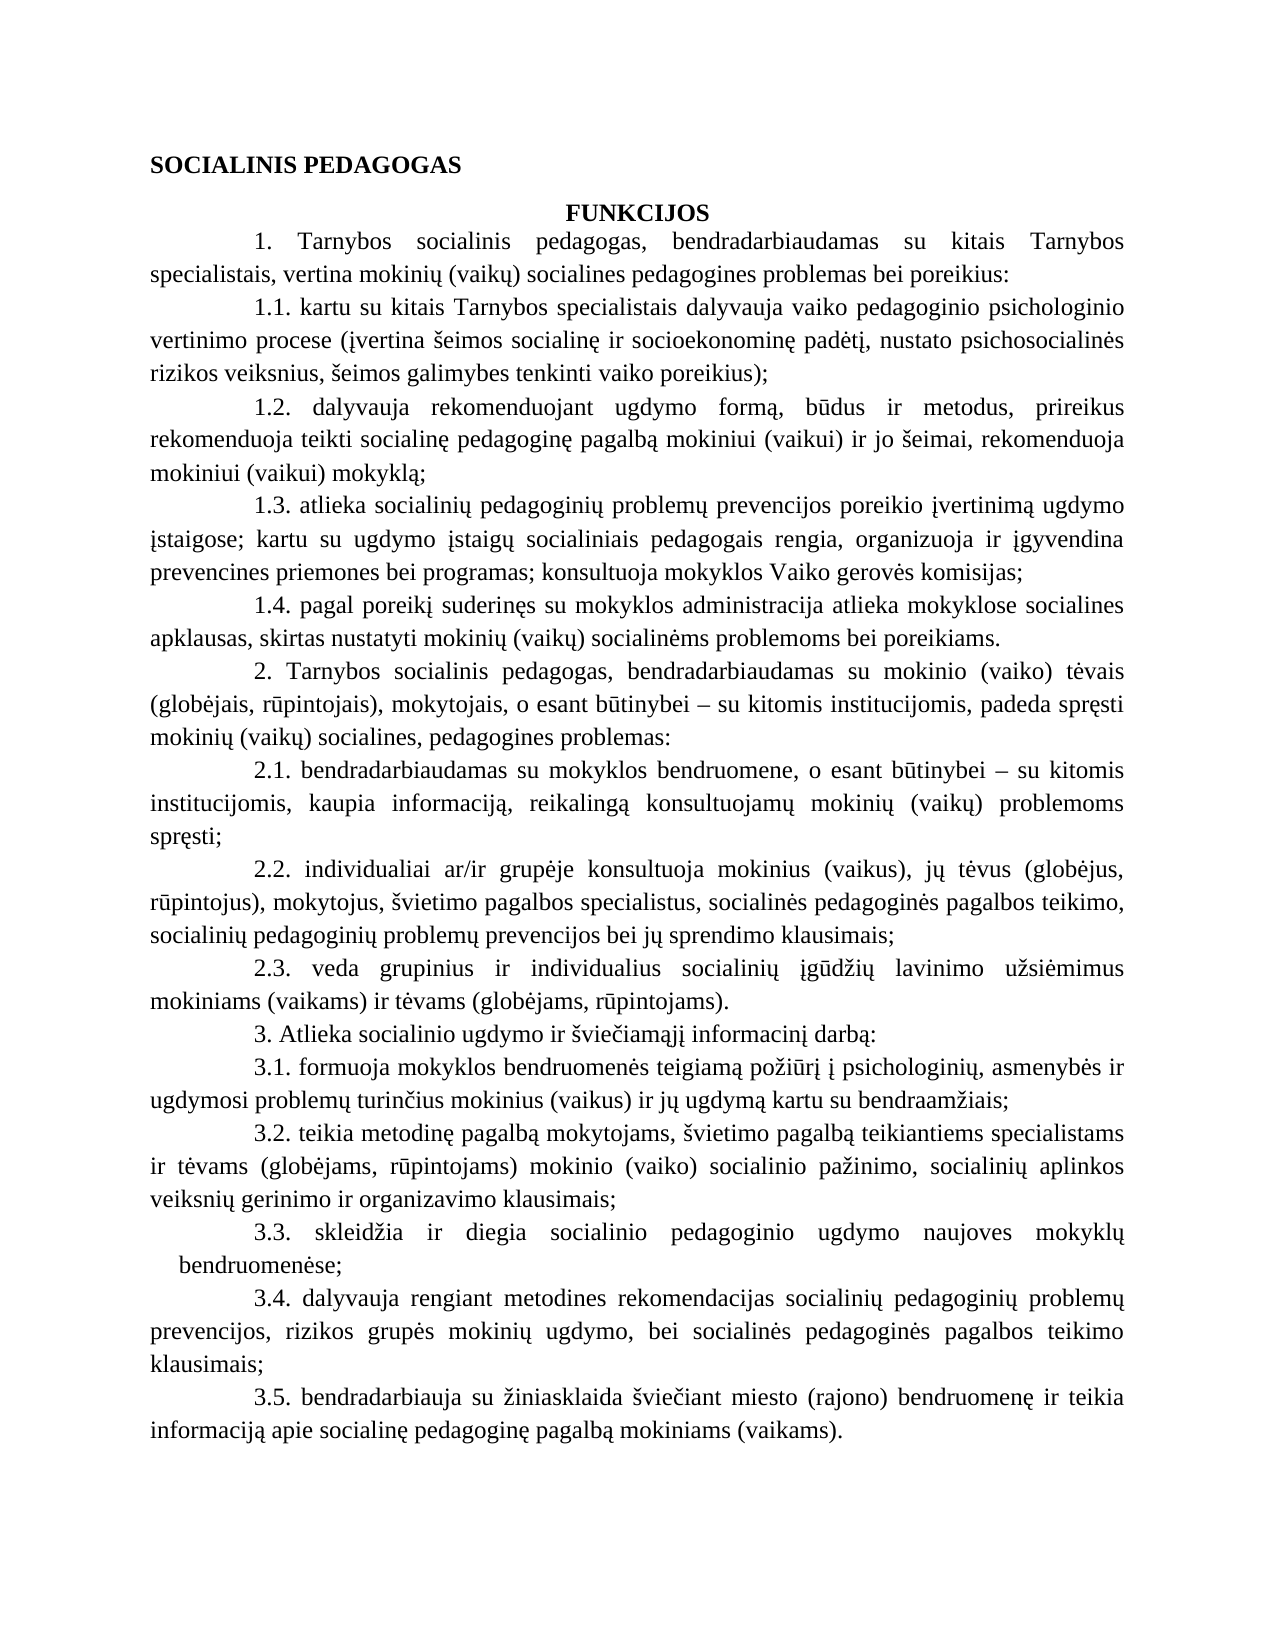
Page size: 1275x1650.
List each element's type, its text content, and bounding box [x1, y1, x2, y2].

text 2.3. veda grupinius ir individualius socialinių įgūdžių lavinimo užsiėmimus mokiniams (vaikams) ir tėvams (globėjams, rūpintojams). [150, 953, 1125, 1015]
text 2.1. bendradarbiaudamas su mokyklos bendruomene, o esant būtinybei – su kitomis institucijomis, kaupia informaciją, reikalingą konsultuojamų mokinių (vaikų) problemoms spręsti; [150, 755, 1125, 849]
text SOCIALINIS PEDAGOGAS [150, 150, 1125, 179]
text 1.1. kartu su kitais Tarnybos specialistais dalyvauja vaiko pedagoginio psichologinio vertinimo procese (įvertina šeimos socialinę ir socioekonominę padėtį, nustato psichosocialinės rizikos veiksnius, šeimos galimybes tenkinti vaiko poreikius); [150, 292, 1125, 387]
text 3.4. dalyvauja rengiant metodines rekomendacijas socialinių pedagoginių problemų prevencijos, rizikos grupės mokinių ugdymo, bei socialinės pedagoginės pagalbos teikimo klausimais; [150, 1283, 1125, 1378]
text 3.1. formuoja mokyklos bendruomenės teigiamą požiūrį į psichologinių, asmenybės ir ugdymosi problemų turinčius mokinius (vaikus) ir jų ugdymą kartu su bendraamžiais; [150, 1052, 1125, 1114]
text 3.3. skleidžia ir diegia socialinio pedagoginio ugdymo naujoves mokyklų bendruomenėse; [178, 1217, 1125, 1279]
text 2.2. individualiai ar/ir grupėje konsultuoja mokinius (vaikus), jų tėvus (globėjus, rūpintojus), mokytojus, švietimo pagalbos specialistus, socialinės pedagoginės pagalbos teikimo, socialinių pedagoginių problemų prevencijos bei jų sprendimo klausimais; [150, 854, 1125, 949]
text 1.3. atlieka socialinių pedagoginių problemų prevencijos poreikio įvertinimą ugdymo įstaigose; kartu su ugdymo įstaigų socialiniais pedagogais rengia, organizuoja ir įgyvendina prevencines priemones bei programas; konsultuoja mokyklos Vaiko gerovės komisijas; [150, 491, 1125, 585]
text 3.5. bendradarbiauja su žiniasklaida šviečiant miesto (rajono) bendruomenę ir teikia informaciją apie socialinę pedagoginę pagalbą mokiniams (vaikams). [150, 1382, 1125, 1444]
text 1.4. pagal poreikį suderinęs su mokyklos administracija atlieka mokyklose socialines apklausas, skirtas nustatyti mokinių (vaikų) socialinėms problemoms bei poreikiams. [150, 590, 1125, 651]
text 1. Tarnybos socialinis pedagogas, bendradarbiaudamas su kitais Tarnybos specialistais, vertina mokinių (vaikų) socialines pedagogines problemas bei poreikius: [150, 226, 1125, 288]
text 3.2. teikia metodinę pagalbą mokytojams, švietimo pagalbą teikiantiems specialistams ir tėvams (globėjams, rūpintojams) mokinio (vaiko) socialinio pažinimo, socialinių aplinkos veiksnių gerinimo ir organizavimo klausimais; [150, 1118, 1125, 1213]
text 2. Tarnybos socialinis pedagogas, bendradarbiaudamas su mokinio (vaiko) tėvais (globėjais, rūpintojais), mokytojais, o esant būtinybei – su kitomis institucijomis, padeda spręsti mokinių (vaikų) socialines, pedagogines problemas: [150, 656, 1125, 751]
text FUNKCIJOS [150, 198, 1125, 226]
text 3. Atlieka socialinio ugdymo ir šviečiamąjį informacinį darbą: [178, 1019, 1125, 1048]
text 1.2. dalyvauja rekomenduojant ugdymo formą, būdus ir metodus, prireikus rekomenduoja teikti socialinę pedagoginę pagalbą mokiniui (vaikui) ir jo šeimai, rekomenduoja mokiniui (vaikui) mokyklą; [150, 392, 1125, 486]
